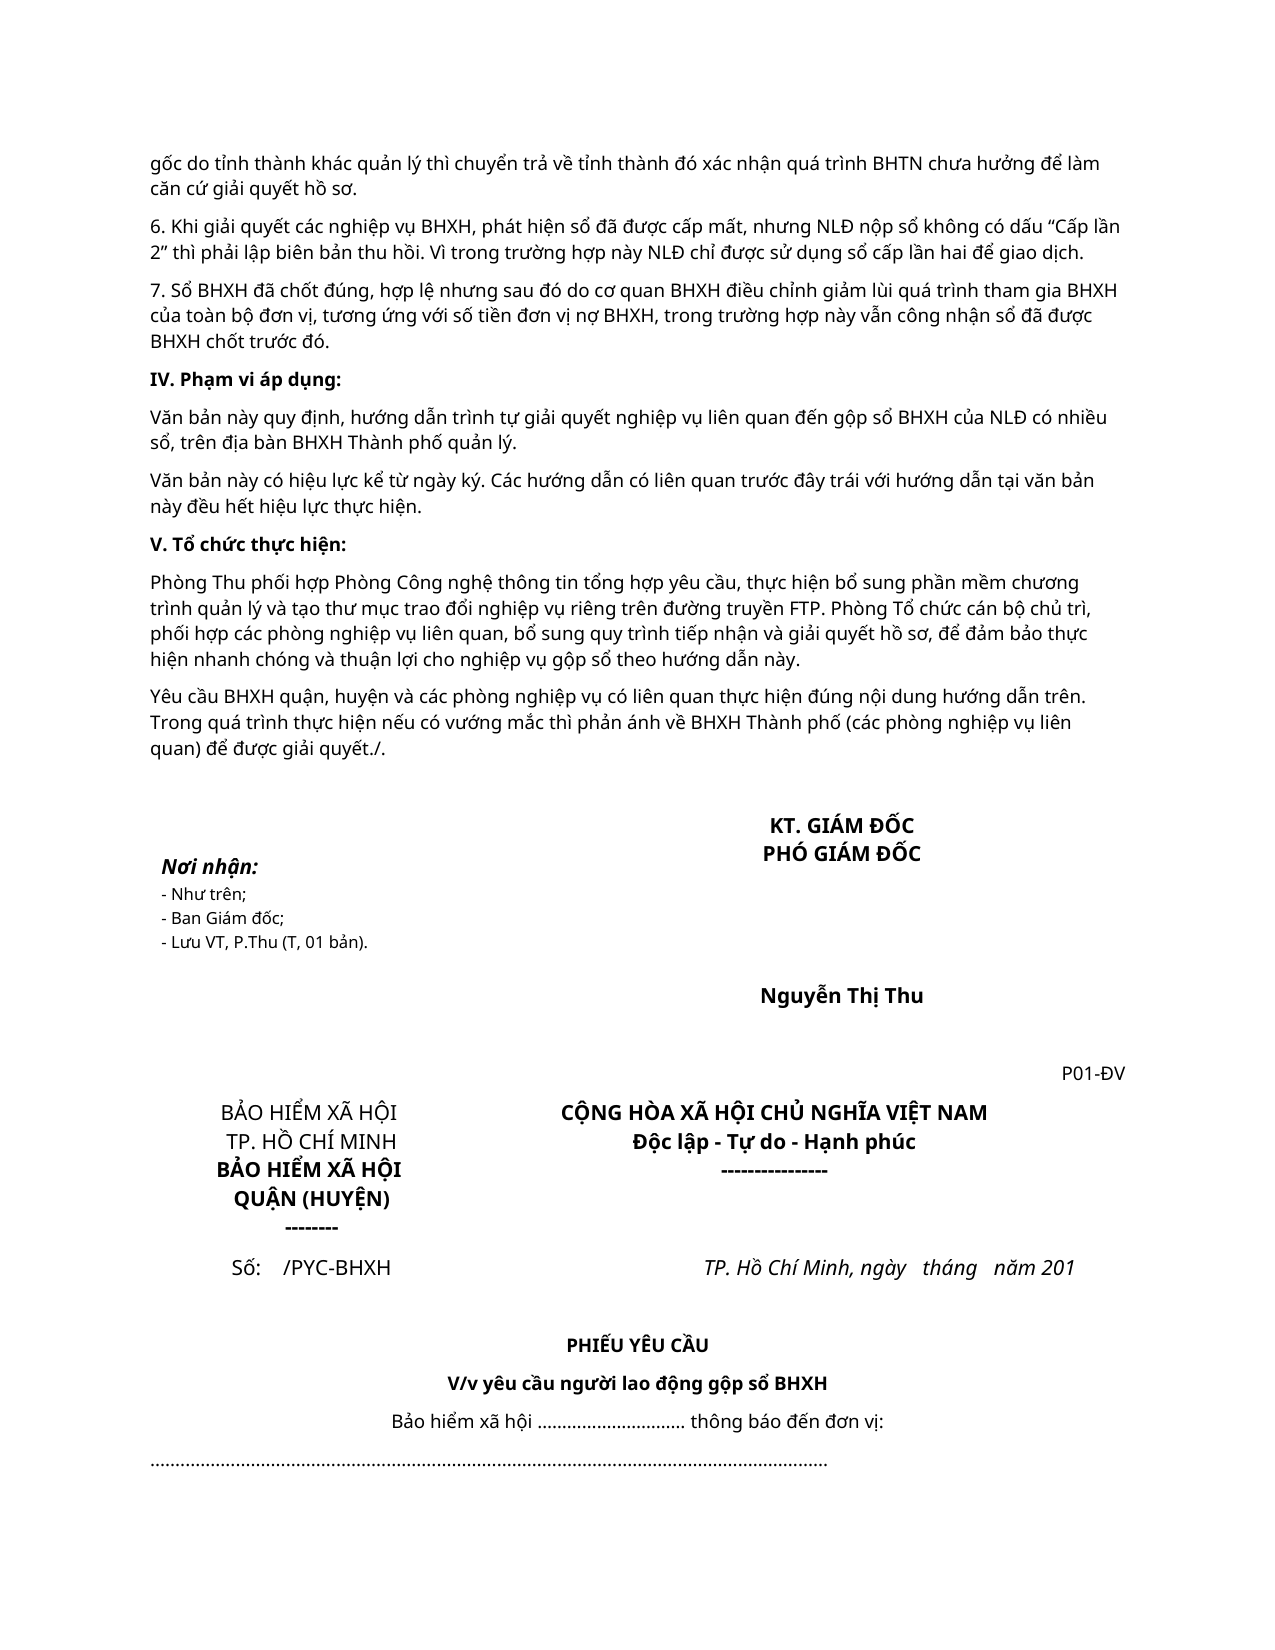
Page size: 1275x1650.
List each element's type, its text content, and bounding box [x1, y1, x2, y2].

text P01-ĐV [150, 1061, 1125, 1086]
text ....................................................................................................................................... [150, 1446, 1125, 1472]
table_header Nơi nhận: - Như trên; - Ban Giám đốc; - Lưu VT, P.Thu (T, 01 bản). [150, 799, 611, 1010]
text Yêu cầu BHXH quận, huyện và các phòng nghiệp vụ có liên quan thực hiện đúng nội dung hướng dẫn trên. Trong quá trình thực hiện nếu có vướng mắc thì phản ánh về BHXH Thành phố (các phòng nghiệp vụ liên quan) để được giải quyết./. [150, 684, 1125, 760]
text Bảo hiểm xã hội ………………………… thông báo đến đơn vị: [150, 1408, 1125, 1434]
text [150, 150, 1125, 201]
table_header CỘNG HÒA XÃ HỘI CHỦ NGHĨA VIỆT NAM Độc lập - Tự do - Hạnh phúc ---------------- [473, 1086, 1076, 1241]
text Phòng Thu phối hợp Phòng Công nghệ thông tin tổng hợp yêu cầu, thực hiện bổ sung phần mềm chương trình quản lý và tạo thư mục trao đổi nghiệp vụ riêng trên đường truyền FTP. Phòng Tổ chức cán bộ chủ trì, phối hợp các phòng nghiệp vụ liên quan, bổ sung quy trình tiếp nhận và giải quyết hồ sơ, để đảm bảo thực hiện nhanh chóng và thuận lợi cho nghiệp vụ gộp sổ theo hướng dẫn này. [150, 569, 1125, 671]
text PHIẾU YÊU CẦU [150, 1332, 1125, 1358]
text Văn bản này có hiệu lực kể từ ngày ký. Các hướng dẫn có liên quan trước đây trái với hướng dẫn tại văn bản này đều hết hiệu lực thực hiện. [150, 468, 1125, 519]
table_header KT. GIÁM ĐỐC PHÓ GIÁM ĐỐC Nguyễn Thị Thu [611, 799, 1072, 1010]
text V. Tổ chức thực hiện: [150, 531, 1125, 557]
table_header BẢO HIỂM XÃ HỘI TP. HỒ CHÍ MINH BẢO HIỂM XÃ HỘI QUẬN (HUYỆN) -------- [150, 1086, 473, 1241]
text V/v yêu cầu người lao động gộp sổ BHXH [150, 1370, 1125, 1396]
text 6. Khi giải quyết các nghiệp vụ BHXH, phát hiện sổ đã được cấp mất, nhưng NLĐ nộp sổ không có dấu “Cấp lần 2” thì phải lập biên bản thu hồi. Vì trong trường hợp này NLĐ chỉ được sử dụng sổ cấp lần hai để giao dịch. [150, 213, 1125, 264]
text 7. Sổ BHXH đã chốt đúng, hợp lệ nhưng sau đó do cơ quan BHXH điều chỉnh giảm lùi quá trình tham gia BHXH của toàn bộ đơn vị, tương ứng với số tiền đơn vị nợ BHXH, trong trường hợp này vẫn công nhận sổ đã được BHXH chốt trước đó. [150, 277, 1125, 354]
table_cell TP. Hồ Chí Minh, ngày tháng năm 201 [473, 1241, 1076, 1282]
table_cell Số: /PYC-BHXH [150, 1241, 473, 1282]
text IV. Phạm vi áp dụng: [150, 366, 1125, 392]
text Văn bản này quy định, hướng dẫn trình tự giải quyết nghiệp vụ liên quan đến gộp sổ BHXH của NLĐ có nhiều sổ, trên địa bàn BHXH Thành phố quản lý. [150, 404, 1125, 455]
